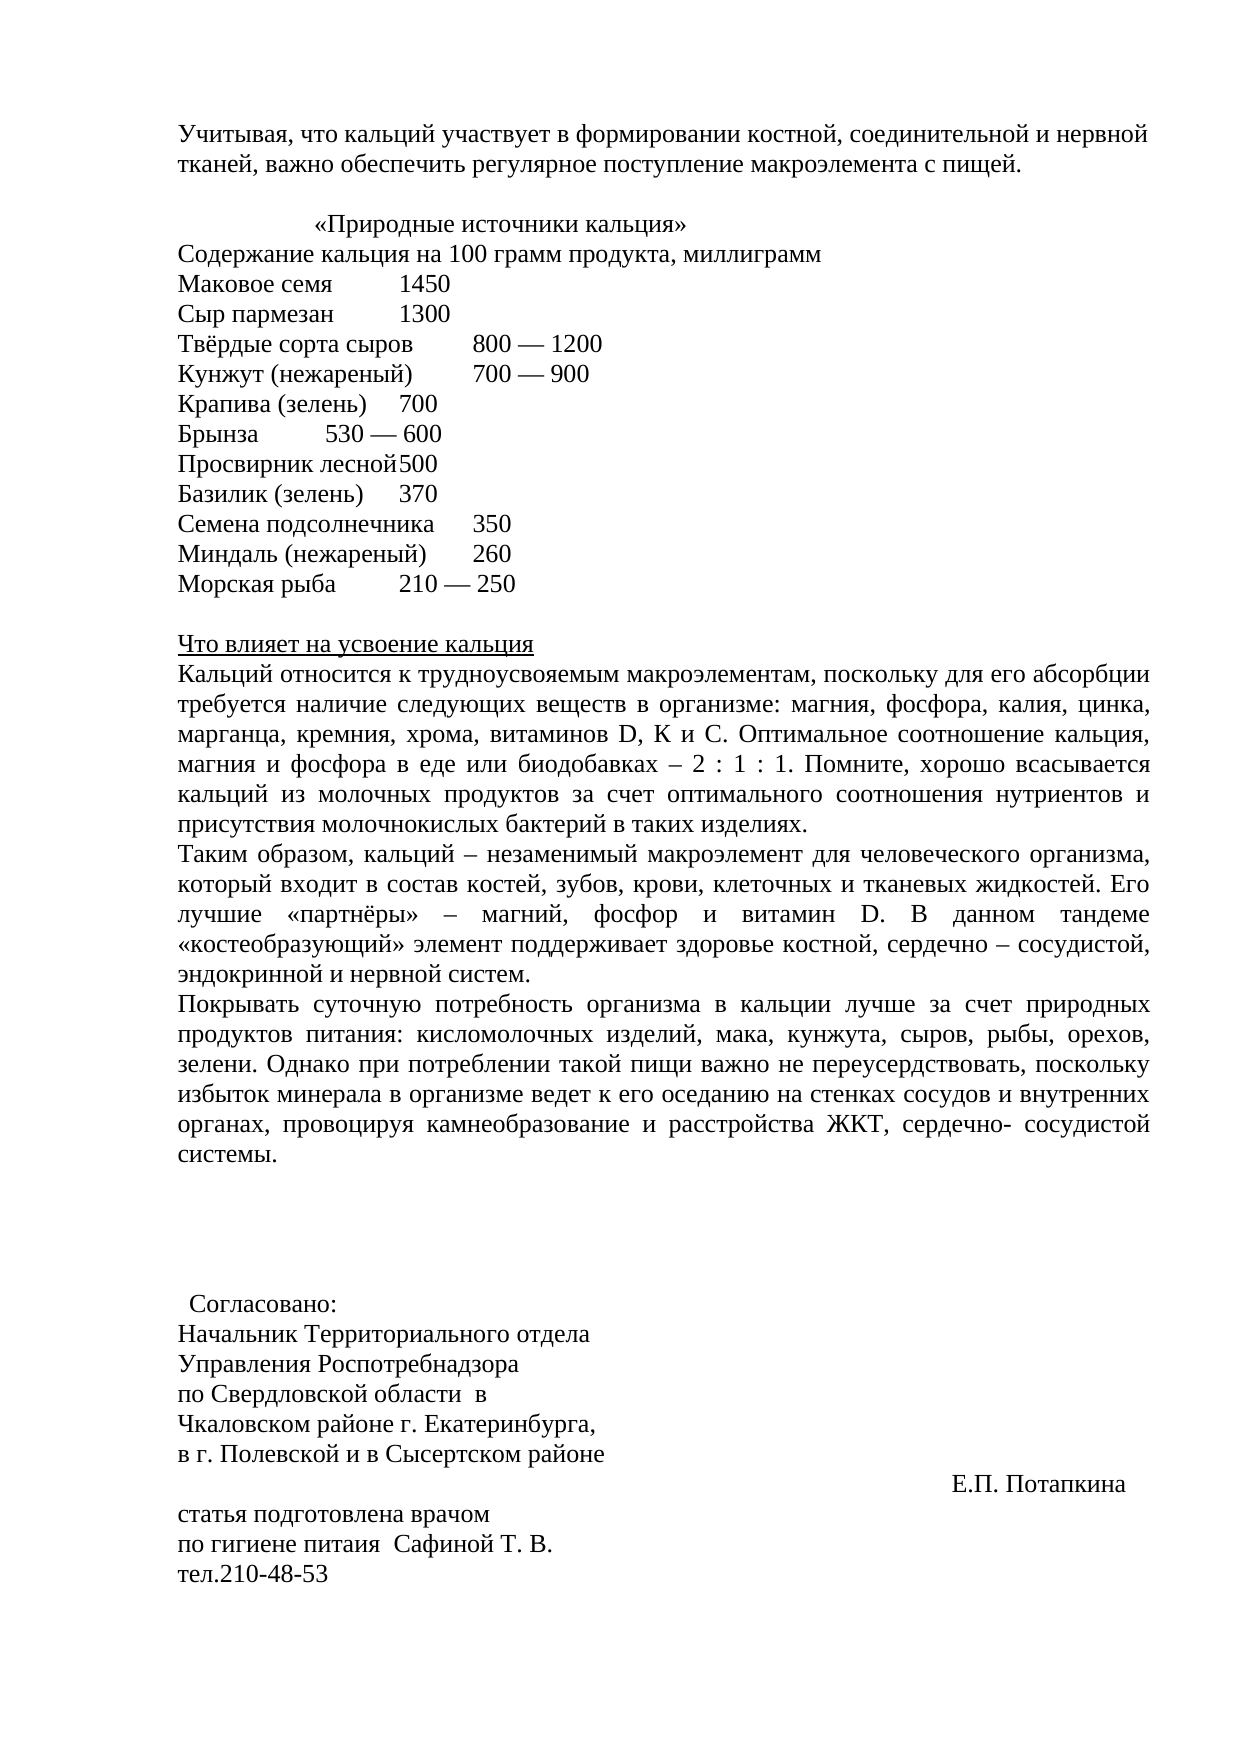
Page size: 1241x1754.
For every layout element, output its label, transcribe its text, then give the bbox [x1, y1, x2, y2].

text Кальций относится к трудноусвояемым макроэлементам, поскольку для его абсорбции требуется наличие следующих веществ в организме: магния, фосфора, калия, цинка, марганца, кремния, хрома, витаминов D, К и С. Оптимальное соотношение кальция, магния и фосфора в еде или биодобавках – 2 : 1 : 1. Помните, хорошо всасывается кальций из молочных продуктов за счет оптимального соотношения нутриентов и присутствия молочнокислых бактерий в таких изделиях. [177, 658, 1152, 838]
text Покрывать суточную потребность организма в кальции лучше за счет природных продуктов питания: кисломолочных изделий, мака, кунжута, сыров, рыбы, орехов, зелени. Однако при потреблении такой пищи важно не переусердствовать, поскольку избыток минерала в организме ведет к его оседанию на стенках сосудов и внутренних органах, провоцируя камнеобразование и расстройства ЖКТ, сердечно- сосудистой системы. [177, 988, 1152, 1168]
text Твёрдые сорта сыров 800 — 1200 [177, 328, 1152, 358]
text Базилик (зелень) 370 [177, 478, 1152, 508]
text Сыр пармезан 1300 [177, 298, 1152, 328]
text статья подготовлена врачом [177, 1498, 1152, 1528]
text Таким образом, кальций – незаменимый макроэлемент для человеческого организма, который входит в состав костей, зубов, крови, клеточных и тканевых жидкостей. Его лучшие «партнёры» – магний, фосфор и витамин D. В данном тандеме «костеобразующий» элемент поддерживает здоровье костной, сердечно – сосудистой, эндокринной и нервной систем. [177, 838, 1152, 988]
text Учитывая, что кальций участвует в формировании костной, соединительной и нервной тканей, важно обеспечить регулярное поступление макроэлемента с пищей. [177, 118, 1152, 178]
text Содержание кальция на 100 грамм продукта, миллиграмм [177, 238, 1152, 268]
text Чкаловском районе г. Екатеринбурга, [177, 1408, 1152, 1438]
text Крапива (зелень) 700 [177, 388, 1152, 418]
text тел.210-48-53 [177, 1558, 1152, 1588]
text Просвирник лесной 500 [177, 448, 1152, 478]
text «Природные источники кальция» [177, 208, 1152, 238]
text по гигиене питаия Сафиной Т. В. [177, 1528, 1152, 1558]
text по Свердловской области в [177, 1378, 1152, 1408]
text Маковое семя 1450 [177, 268, 1152, 298]
text Семена подсолнечника 350 [177, 508, 1152, 538]
text Брынза 530 — 600 [177, 418, 1152, 448]
text Морская рыба 210 — 250 [177, 568, 1152, 598]
text Согласовано: [177, 1288, 1152, 1318]
text Кунжут (нежареный) 700 — 900 [177, 358, 1152, 388]
text Миндаль (нежареный) 260 [177, 538, 1152, 568]
text Начальник Территориального отдела [177, 1318, 1152, 1348]
text Что влияет на усвоение кальция [177, 628, 1152, 658]
text Е.П. Потапкина [177, 1468, 1152, 1498]
text Управления Роспотребнадзора [177, 1348, 1152, 1378]
text в г. Полевской и в Сысертском районе [177, 1438, 1152, 1468]
